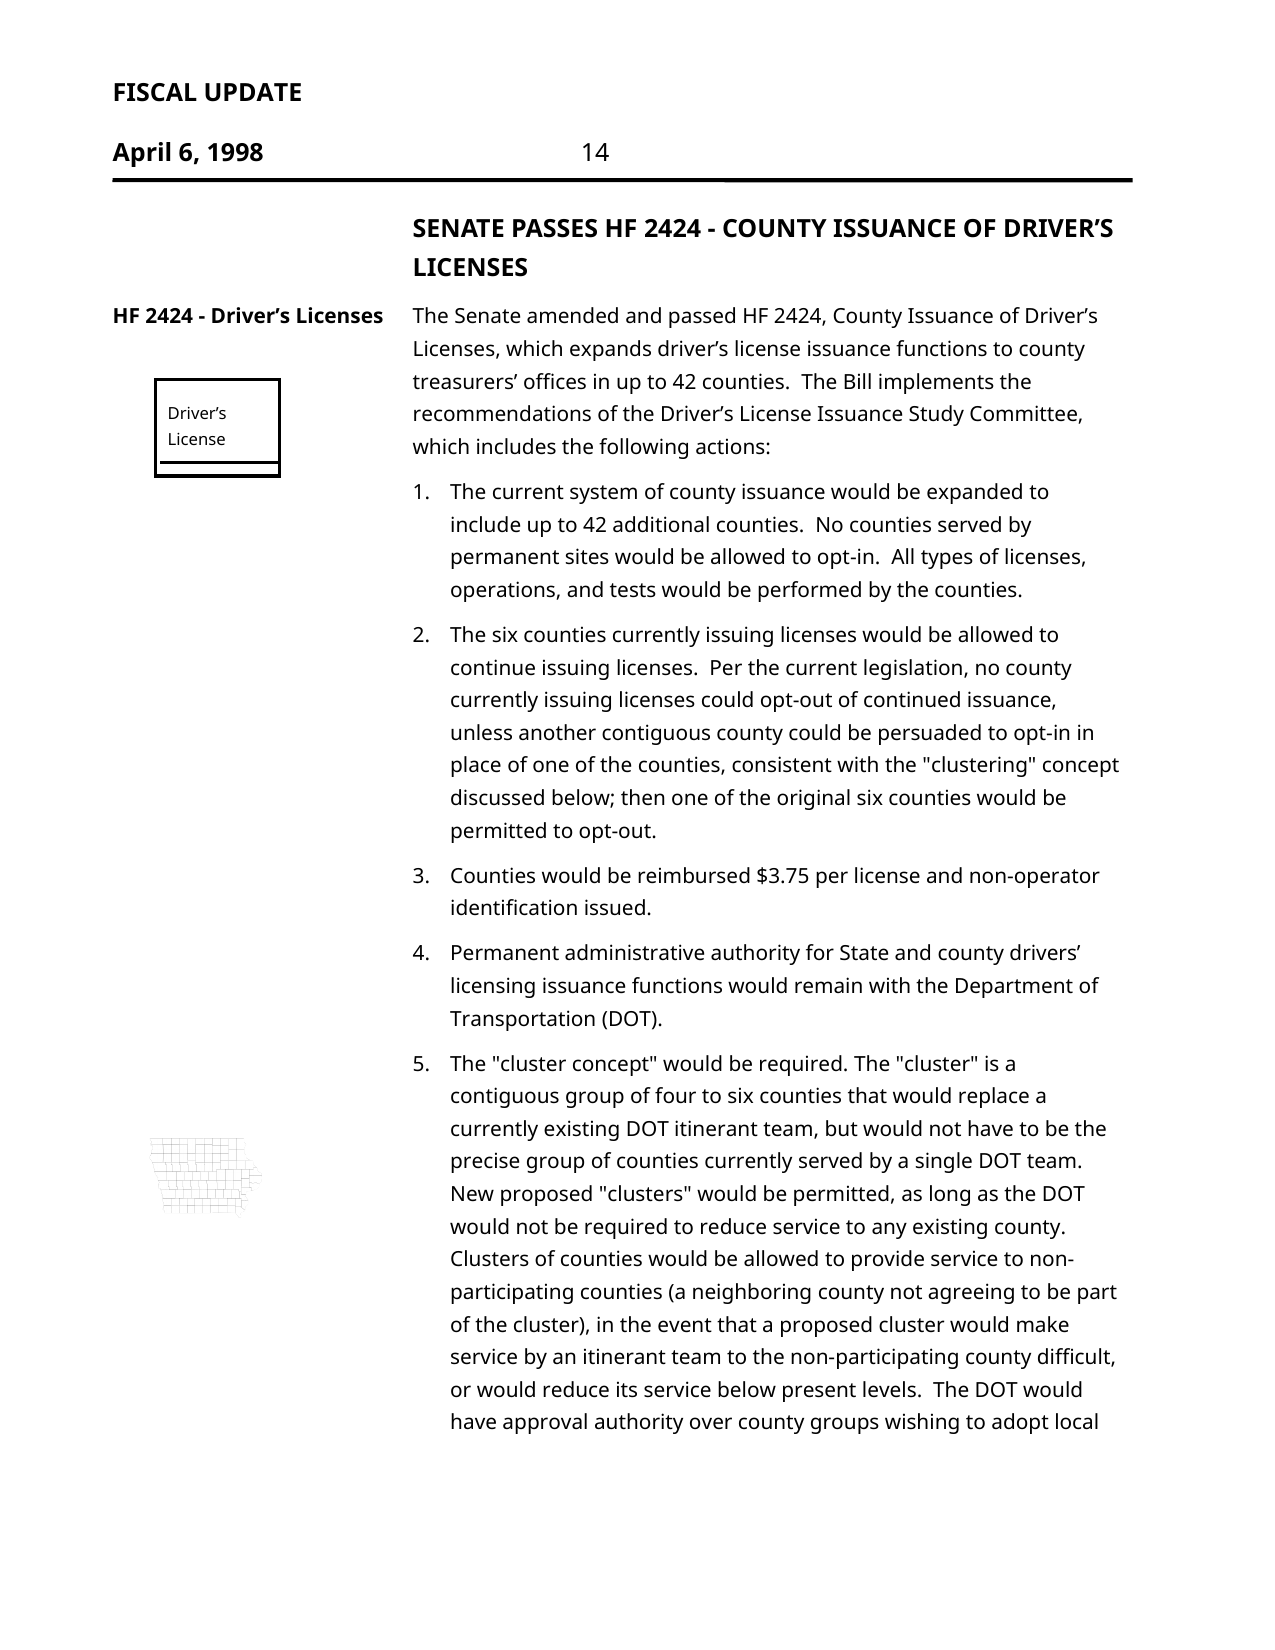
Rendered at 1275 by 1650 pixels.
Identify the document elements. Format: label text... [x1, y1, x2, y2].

list The six counties currently issuing licenses would be allowed to continue issuing licenses. Per the current legislation, no county currently issuing licenses could opt-out of continued issuance, unless another contiguous county could be persuaded to opt-in in place of one of the counties, consistent with the "clustering" concept discussed below; then one of the original six counties would be permitted to opt-out. [412, 620, 1125, 844]
list Permanent administrative authority for State and county drivers’ licensing issuance functions would remain with the Department of Transportation (DOT). [412, 938, 1125, 1032]
text HF 2424 - Driver’s Licenses The Senate amended and passed HF 2424, County Issuance of Driver’s Licenses, which expands driver’s license issuance functions to county treasurers’ offices in up to 42 counties. The Bill implements the recommendations of the Driver’s License Issuance Study Committee, which includes the following actions: [112, 302, 1125, 461]
list The current system of county issuance would be expanded to include up to 42 additional counties. No counties served by permanent sites would be allowed to opt-in. All types of licenses, operations, and tests would be performed by the counties. [412, 477, 1125, 603]
text Driver’s License [157, 391, 278, 461]
title Senate Passes HF 2424 - County Issuance of Driver’s Licenses [412, 211, 1125, 284]
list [412, 1049, 1125, 1436]
list Counties would be reimbursed $3.75 per license and non-operator identification issued. [412, 861, 1125, 922]
